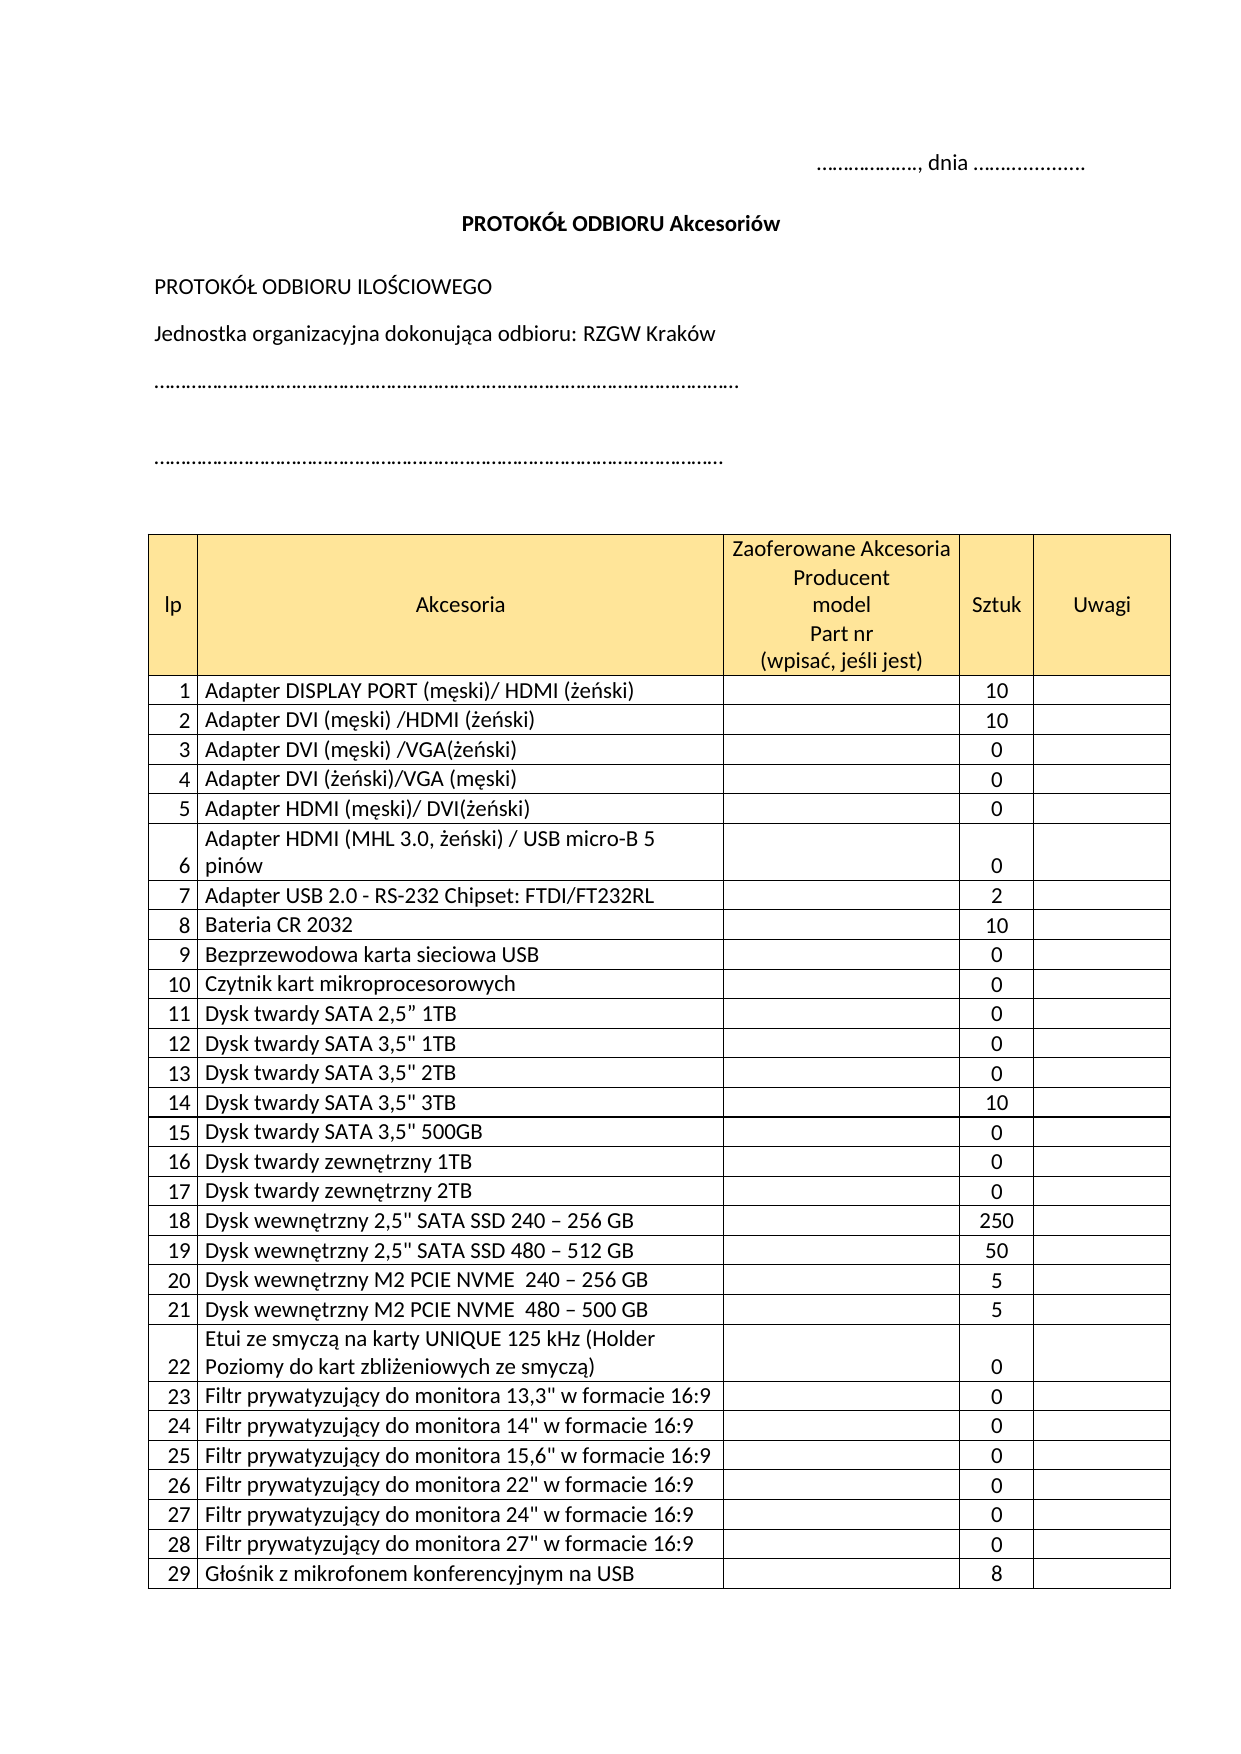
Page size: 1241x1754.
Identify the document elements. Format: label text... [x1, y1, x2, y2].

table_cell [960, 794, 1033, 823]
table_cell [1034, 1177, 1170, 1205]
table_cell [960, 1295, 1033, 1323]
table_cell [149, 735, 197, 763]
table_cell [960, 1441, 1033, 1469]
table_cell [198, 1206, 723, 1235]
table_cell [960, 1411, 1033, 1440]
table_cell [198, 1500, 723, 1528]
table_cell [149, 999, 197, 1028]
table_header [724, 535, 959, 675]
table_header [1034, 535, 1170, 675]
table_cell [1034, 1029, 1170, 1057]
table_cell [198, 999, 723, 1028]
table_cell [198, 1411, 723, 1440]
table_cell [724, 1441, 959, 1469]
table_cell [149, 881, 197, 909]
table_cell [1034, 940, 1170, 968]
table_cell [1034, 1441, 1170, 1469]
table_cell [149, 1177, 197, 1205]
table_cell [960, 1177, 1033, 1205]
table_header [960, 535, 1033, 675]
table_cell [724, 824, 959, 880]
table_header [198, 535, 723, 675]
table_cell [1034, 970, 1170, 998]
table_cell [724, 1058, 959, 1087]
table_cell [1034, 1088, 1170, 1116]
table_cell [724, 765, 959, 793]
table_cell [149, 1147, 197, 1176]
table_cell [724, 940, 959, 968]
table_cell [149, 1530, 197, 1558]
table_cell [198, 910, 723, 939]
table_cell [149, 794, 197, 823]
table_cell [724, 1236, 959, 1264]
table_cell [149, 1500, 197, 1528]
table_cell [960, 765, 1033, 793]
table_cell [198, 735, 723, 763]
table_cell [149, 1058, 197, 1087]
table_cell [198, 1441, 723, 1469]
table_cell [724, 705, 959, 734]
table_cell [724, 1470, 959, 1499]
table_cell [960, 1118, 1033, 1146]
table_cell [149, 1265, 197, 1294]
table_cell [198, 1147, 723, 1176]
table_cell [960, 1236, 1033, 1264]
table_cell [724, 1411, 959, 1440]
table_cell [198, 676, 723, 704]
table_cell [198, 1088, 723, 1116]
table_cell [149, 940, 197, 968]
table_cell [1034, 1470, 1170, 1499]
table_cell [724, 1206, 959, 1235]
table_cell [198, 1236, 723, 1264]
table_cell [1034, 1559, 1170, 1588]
text ……………………………………………………………………………………………… [154, 442, 1087, 470]
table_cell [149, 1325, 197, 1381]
text Jednostka organizacyjna dokonująca odbioru: RZGW Kraków [154, 319, 1087, 347]
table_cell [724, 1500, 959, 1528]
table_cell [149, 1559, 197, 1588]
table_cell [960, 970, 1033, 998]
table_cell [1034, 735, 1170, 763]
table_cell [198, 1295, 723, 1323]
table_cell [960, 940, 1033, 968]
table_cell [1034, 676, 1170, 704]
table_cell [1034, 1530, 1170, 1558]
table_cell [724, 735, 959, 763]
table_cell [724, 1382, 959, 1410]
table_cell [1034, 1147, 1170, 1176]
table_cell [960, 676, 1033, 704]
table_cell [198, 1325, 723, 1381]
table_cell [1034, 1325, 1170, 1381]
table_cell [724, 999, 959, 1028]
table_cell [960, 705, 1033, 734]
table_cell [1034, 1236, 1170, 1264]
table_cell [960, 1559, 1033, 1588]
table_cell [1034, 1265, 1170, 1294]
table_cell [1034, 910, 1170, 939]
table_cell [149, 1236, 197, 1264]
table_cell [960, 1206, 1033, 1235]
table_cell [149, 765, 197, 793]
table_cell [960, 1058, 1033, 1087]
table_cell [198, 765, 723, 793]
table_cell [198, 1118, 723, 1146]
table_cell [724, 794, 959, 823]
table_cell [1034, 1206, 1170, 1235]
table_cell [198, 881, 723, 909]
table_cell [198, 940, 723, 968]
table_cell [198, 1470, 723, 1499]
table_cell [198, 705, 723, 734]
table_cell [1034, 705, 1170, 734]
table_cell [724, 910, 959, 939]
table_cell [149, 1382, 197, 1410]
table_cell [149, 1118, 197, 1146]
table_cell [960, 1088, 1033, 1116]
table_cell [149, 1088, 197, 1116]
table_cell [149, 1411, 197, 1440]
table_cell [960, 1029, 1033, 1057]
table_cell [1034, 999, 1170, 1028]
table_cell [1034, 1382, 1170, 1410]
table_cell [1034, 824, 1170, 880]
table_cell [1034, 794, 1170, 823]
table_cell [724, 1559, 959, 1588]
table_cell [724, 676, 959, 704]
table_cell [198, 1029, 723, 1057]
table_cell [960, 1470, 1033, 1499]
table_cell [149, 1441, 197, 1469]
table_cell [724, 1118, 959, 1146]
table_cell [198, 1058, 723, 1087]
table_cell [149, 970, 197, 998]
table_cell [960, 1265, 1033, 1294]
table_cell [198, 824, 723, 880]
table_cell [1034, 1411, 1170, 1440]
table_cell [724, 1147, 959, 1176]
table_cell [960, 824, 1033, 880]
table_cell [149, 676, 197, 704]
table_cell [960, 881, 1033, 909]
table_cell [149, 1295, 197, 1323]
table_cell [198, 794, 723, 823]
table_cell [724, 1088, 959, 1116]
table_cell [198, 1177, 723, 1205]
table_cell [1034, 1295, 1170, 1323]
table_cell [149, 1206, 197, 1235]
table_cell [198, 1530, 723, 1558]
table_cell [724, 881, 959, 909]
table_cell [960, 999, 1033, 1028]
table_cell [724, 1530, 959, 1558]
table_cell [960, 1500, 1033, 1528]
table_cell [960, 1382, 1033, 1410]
text PROTOKÓŁ ODBIORU Akcesoriów [209, 209, 1033, 237]
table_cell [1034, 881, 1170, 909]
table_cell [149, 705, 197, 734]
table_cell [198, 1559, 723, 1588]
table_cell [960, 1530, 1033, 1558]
text ………………………………………………………………………………………………… [154, 366, 1087, 394]
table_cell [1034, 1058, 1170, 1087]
text ………………., dnia …….............. [148, 148, 1086, 176]
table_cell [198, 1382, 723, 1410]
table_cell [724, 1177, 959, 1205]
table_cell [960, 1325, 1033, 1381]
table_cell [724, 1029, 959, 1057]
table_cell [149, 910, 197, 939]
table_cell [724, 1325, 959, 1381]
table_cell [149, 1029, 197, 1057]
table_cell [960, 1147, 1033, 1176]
text PROTOKÓŁ ODBIORU ILOŚCIOWEGO [154, 272, 1087, 300]
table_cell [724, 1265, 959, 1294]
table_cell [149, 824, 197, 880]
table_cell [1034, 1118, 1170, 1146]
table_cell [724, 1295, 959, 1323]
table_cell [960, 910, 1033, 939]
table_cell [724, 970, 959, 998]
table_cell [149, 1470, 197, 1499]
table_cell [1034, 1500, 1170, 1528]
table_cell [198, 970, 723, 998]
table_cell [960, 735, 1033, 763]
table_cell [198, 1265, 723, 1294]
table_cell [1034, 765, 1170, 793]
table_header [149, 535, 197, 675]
